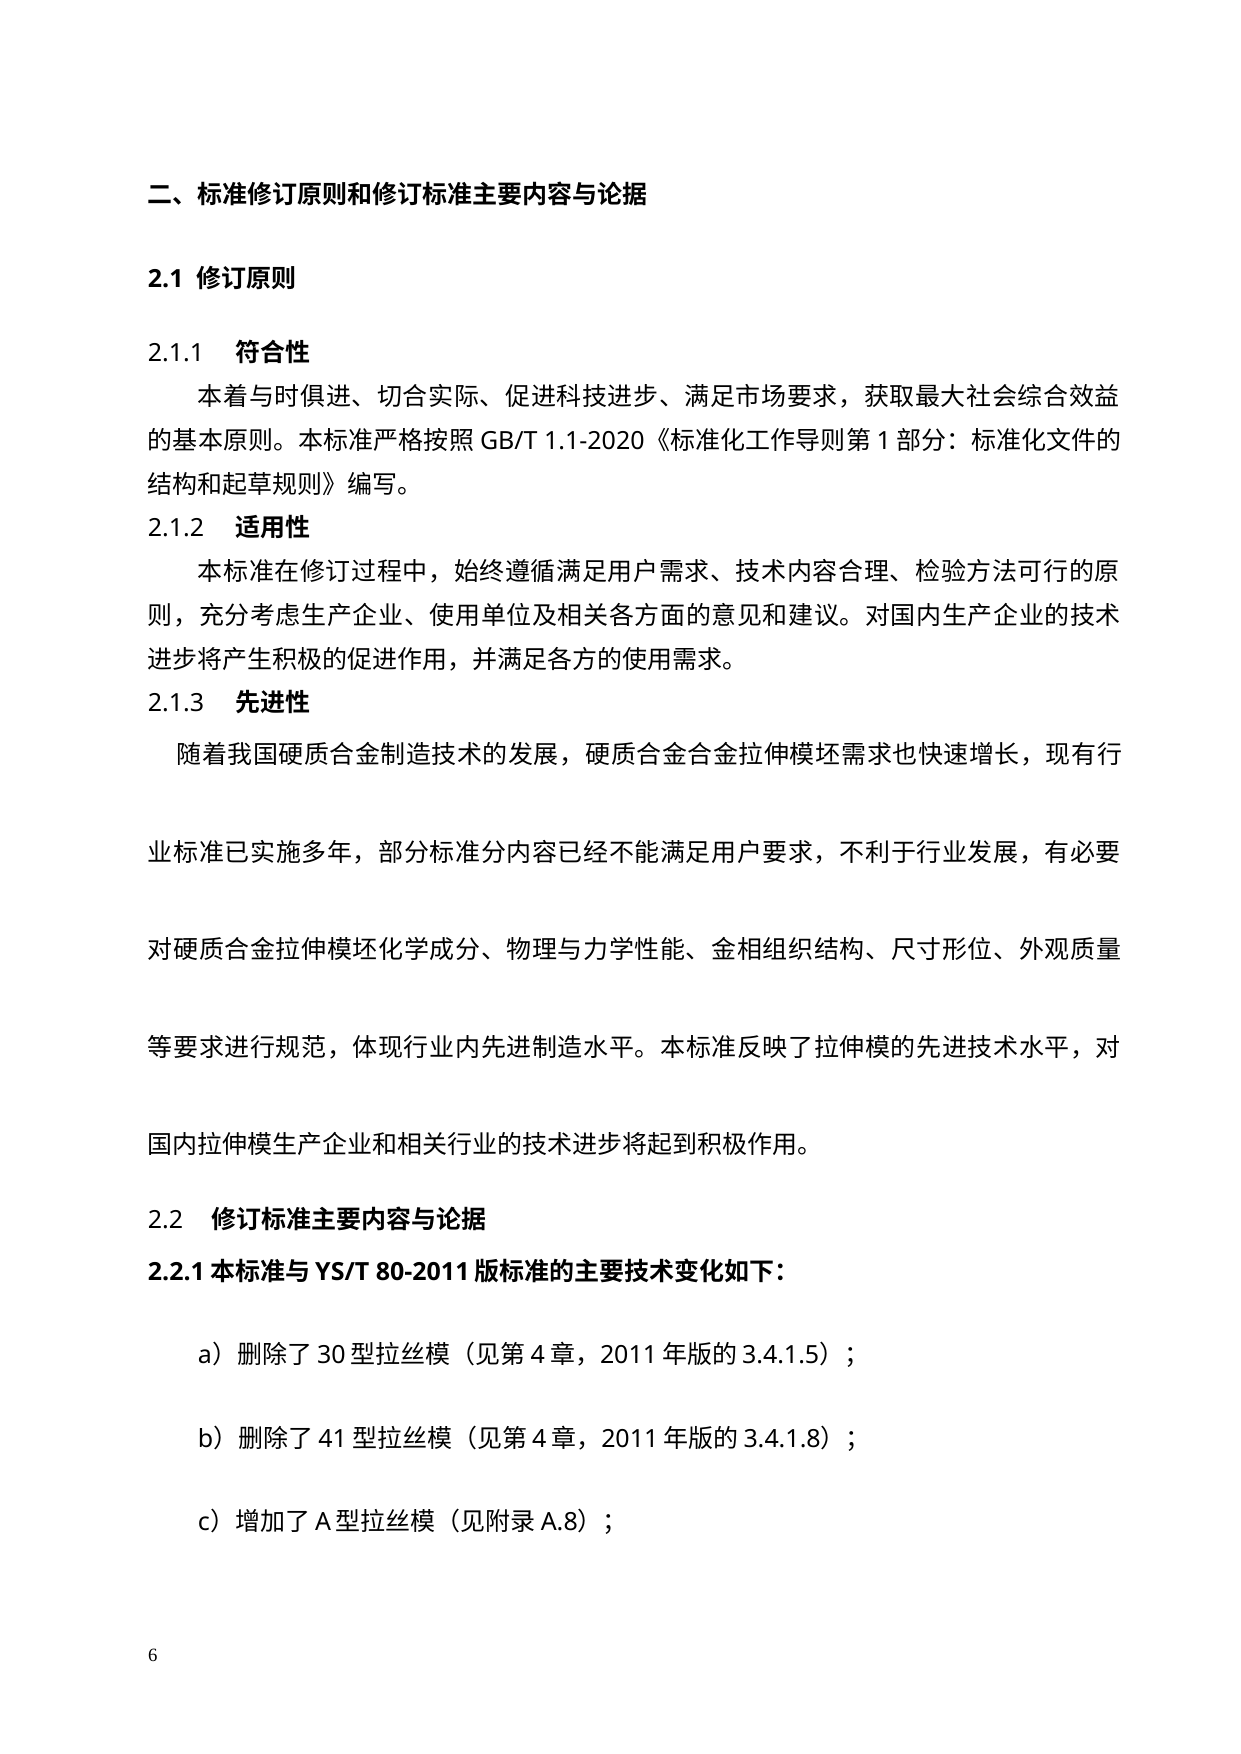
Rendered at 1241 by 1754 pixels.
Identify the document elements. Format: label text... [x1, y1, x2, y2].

text 二、标准修订原则和修订标准主要内容与论据 [148, 161, 1122, 226]
text 2.2.1本标准与YS/T 80-2011版标准的主要技术变化如下： [148, 1237, 1122, 1302]
text 本标准在修订过程中，始终遵循满足用户需求、技术内容合理、检验方法可行的原则，充分考虑生产企业、使用单位及相关各方面的意见和建议。对国内生产企业的技术进步将产生积极的促进作用，并满足各方的使用需求。 [148, 546, 1122, 677]
text 2.1 修订原则 [148, 244, 1122, 309]
list 符合性 [148, 327, 1122, 371]
text 本着与时俱进、切合实际、促进科技进步、满足市场要求，获取最大社会综合效益的基本原则。本标准严格按照GB/T 1.1-2020《标准化工作导则第1部分：标准化文件的结构和起草规则》编写。 [148, 371, 1122, 502]
list 修订标准主要内容与论据 [148, 1194, 1122, 1237]
list 增加了A型拉丝模（见附录A.8）； [148, 1487, 1122, 1552]
list 删除了41型拉丝模（见第4章，2011年版的3.4.1.8）； [148, 1404, 1122, 1469]
list 适用性 [148, 502, 1122, 546]
text 随着我国硬质合金制造技术的发展，硬质合金合金拉伸模坯需求也快速增长，现有行业标准已实施多年，部分标准分内容已经不能满足用户要求，不利于行业发展，有必要对硬质合金拉伸模坯化学成分、物理与力学性能、金相组织结构、尺寸形位、外观质量等要求进行规范，体现行业内先进制造水平。本标准反映了拉伸模的先进技术水平，对国内拉伸模生产企业和相关行业的技术进步将起到积极作用。 [148, 721, 1122, 1176]
list 删除了30型拉丝模（见第4章，2011年版的3.4.1.5）； [148, 1321, 1122, 1386]
list 先进性 [148, 677, 1122, 721]
